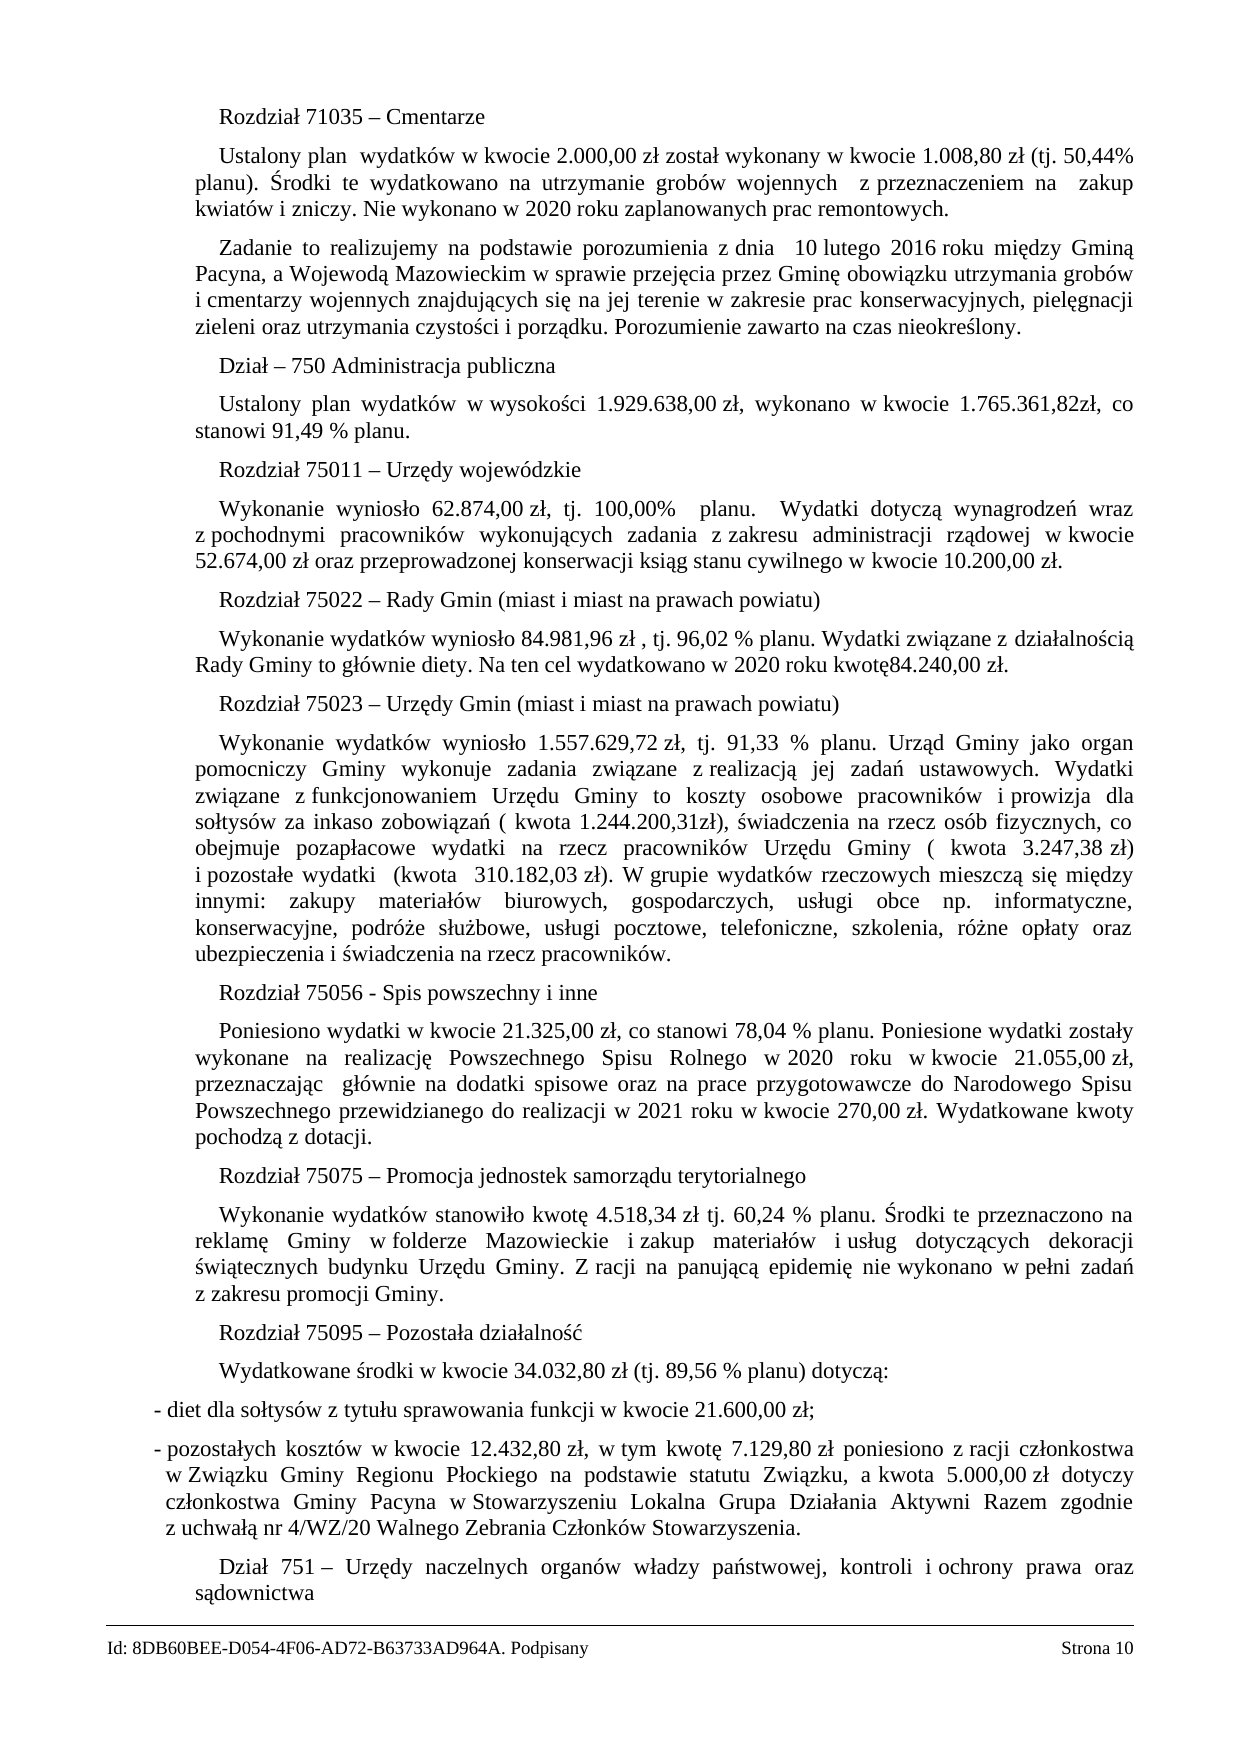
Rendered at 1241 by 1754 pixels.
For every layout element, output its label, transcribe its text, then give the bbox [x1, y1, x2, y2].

text - pozostałych kosztów w kwocie 12.432,80 zł, w tym kwotę 7.129,80 zł poniesiono z racji członkostwa w Związku Gminy Regionu Płockiego na podstawie statutu Związku, a kwota 5.000,00 zł dotyczy członkostwa Gminy Pacyna w Stowarzyszeniu Lokalna Grupa Działania Aktywni Razem zgodnie z uchwałą nr 4/WZ/20 Walnego Zebrania Członków Stowarzyszenia. [153, 1435, 1134, 1541]
text Rozdział 71035 – Cmentarze [195, 103, 1134, 130]
text Zadanie to realizujemy na podstawie porozumienia z dnia 10 lutego 2016 roku między Gminą Pacyna, a Wojewodą Mazowieckim w sprawie przejęcia przez Gminę obowiązku utrzymania grobów i cmentarzy wojennych znajdujących się na jej terenie w zakresie prac konserwacyjnych, pielęgnacji zieleni oraz utrzymania czystości i porządku. Porozumienie zawarto na czas nieokreślony. [195, 234, 1134, 339]
text Rozdział 75075 – Promocja jednostek samorządu terytorialnego [195, 1162, 1134, 1188]
text Dział – 750 Administracja publiczna [195, 352, 1134, 378]
text Ustalony plan wydatków w wysokości 1.929.638,00 zł, wykonano w kwocie 1.765.361,82zł, co stanowi 91,49 % planu. [195, 391, 1134, 443]
text Wykonanie wydatków wyniosło 84.981,96 zł , tj. 96,02 % planu. Wydatki związane z działalnością Rady Gminy to głównie diety. Na ten cel wydatkowano w 2020 roku kwotę84.240,00 zł. [195, 625, 1134, 678]
text Wykonanie wydatków stanowiło kwotę 4.518,34 zł tj. 60,24 % planu. Środki te przeznaczono na reklamę Gminy w folderze Mazowieckie i zakup materiałów i usług dotyczących dekoracji świątecznych budynku Urzędu Gminy. Z racji na panującą epidemię nie wykonano w pełni zadań z zakresu promocji Gminy. [195, 1201, 1134, 1306]
text Rozdział 75095 – Pozostała działalność [195, 1319, 1134, 1345]
text Ustalony plan wydatków w kwocie 2.000,00 zł został wykonany w kwocie 1.008,80 zł (tj. 50,44% planu). Środki te wydatkowano na utrzymanie grobów wojennych z przeznaczeniem na zakup kwiatów i zniczy. Nie wykonano w 2020 roku zaplanowanych prac remontowych. [195, 142, 1134, 221]
text Rozdział 75022 – Rady Gmin (miast i miast na prawach powiatu) [195, 586, 1134, 612]
text Wydatkowane środki w kwocie 34.032,80 zł (tj. 89,56 % planu) dotyczą: [195, 1357, 1134, 1384]
text Wykonanie wydatków wyniosło 1.557.629,72 zł, tj. 91,33 % planu. Urząd Gminy jako organ pomocniczy Gminy wykonuje zadania związane z realizacją jej zadań ustawowych. Wydatki związane z funkcjonowaniem Urzędu Gminy to koszty osobowe pracowników i prowizja dla sołtysów za inkaso zobowiązań ( kwota 1.244.200,31zł), świadczenia na rzecz osób fizycznych, co obejmuje pozapłacowe wydatki na rzecz pracowników Urzędu Gminy ( kwota 3.247,38 zł) i pozostałe wydatki (kwota 310.182,03 zł). W grupie wydatków rzeczowych mieszczą się między innymi: zakupy materiałów biurowych, gospodarczych, usługi obce np. informatyczne, konserwacyjne, podróże służbowe, usługi pocztowe, telefoniczne, szkolenia, różne opłaty oraz ubezpieczenia i świadczenia na rzecz pracowników. [195, 729, 1134, 966]
text Poniesiono wydatki w kwocie 21.325,00 zł, co stanowi 78,04 % planu. Poniesione wydatki zostały wykonane na realizację Powszechnego Spisu Rolnego w 2020 roku w kwocie 21.055,00 zł, przeznaczając głównie na dodatki spisowe oraz na prace przygotowawcze do Narodowego Spisu Powszechnego przewidzianego do realizacji w 2021 roku w kwocie 270,00 zł. Wydatkowane kwoty pochodzą z dotacji. [195, 1018, 1134, 1149]
text Rozdział 75011 – Urzędy wojewódzkie [195, 456, 1134, 482]
text Dział 751 – Urzędy naczelnych organów władzy państwowej, kontroli i ochrony prawa oraz sądownictwa [195, 1553, 1134, 1606]
text - diet dla sołtysów z tytułu sprawowania funkcji w kwocie 21.600,00 zł; [153, 1396, 1134, 1423]
text Wykonanie wyniosło 62.874,00 zł, tj. 100,00% planu. Wydatki dotyczą wynagrodzeń wraz z pochodnymi pracowników wykonujących zadania z zakresu administracji rządowej w kwocie 52.674,00 zł oraz przeprowadzonej konserwacji ksiąg stanu cywilnego w kwocie 10.200,00 zł. [195, 494, 1134, 574]
text Rozdział 75023 – Urzędy Gmin (miast i miast na prawach powiatu) [195, 690, 1134, 717]
text Rozdział 75056 - Spis powszechny i inne [195, 979, 1134, 1005]
